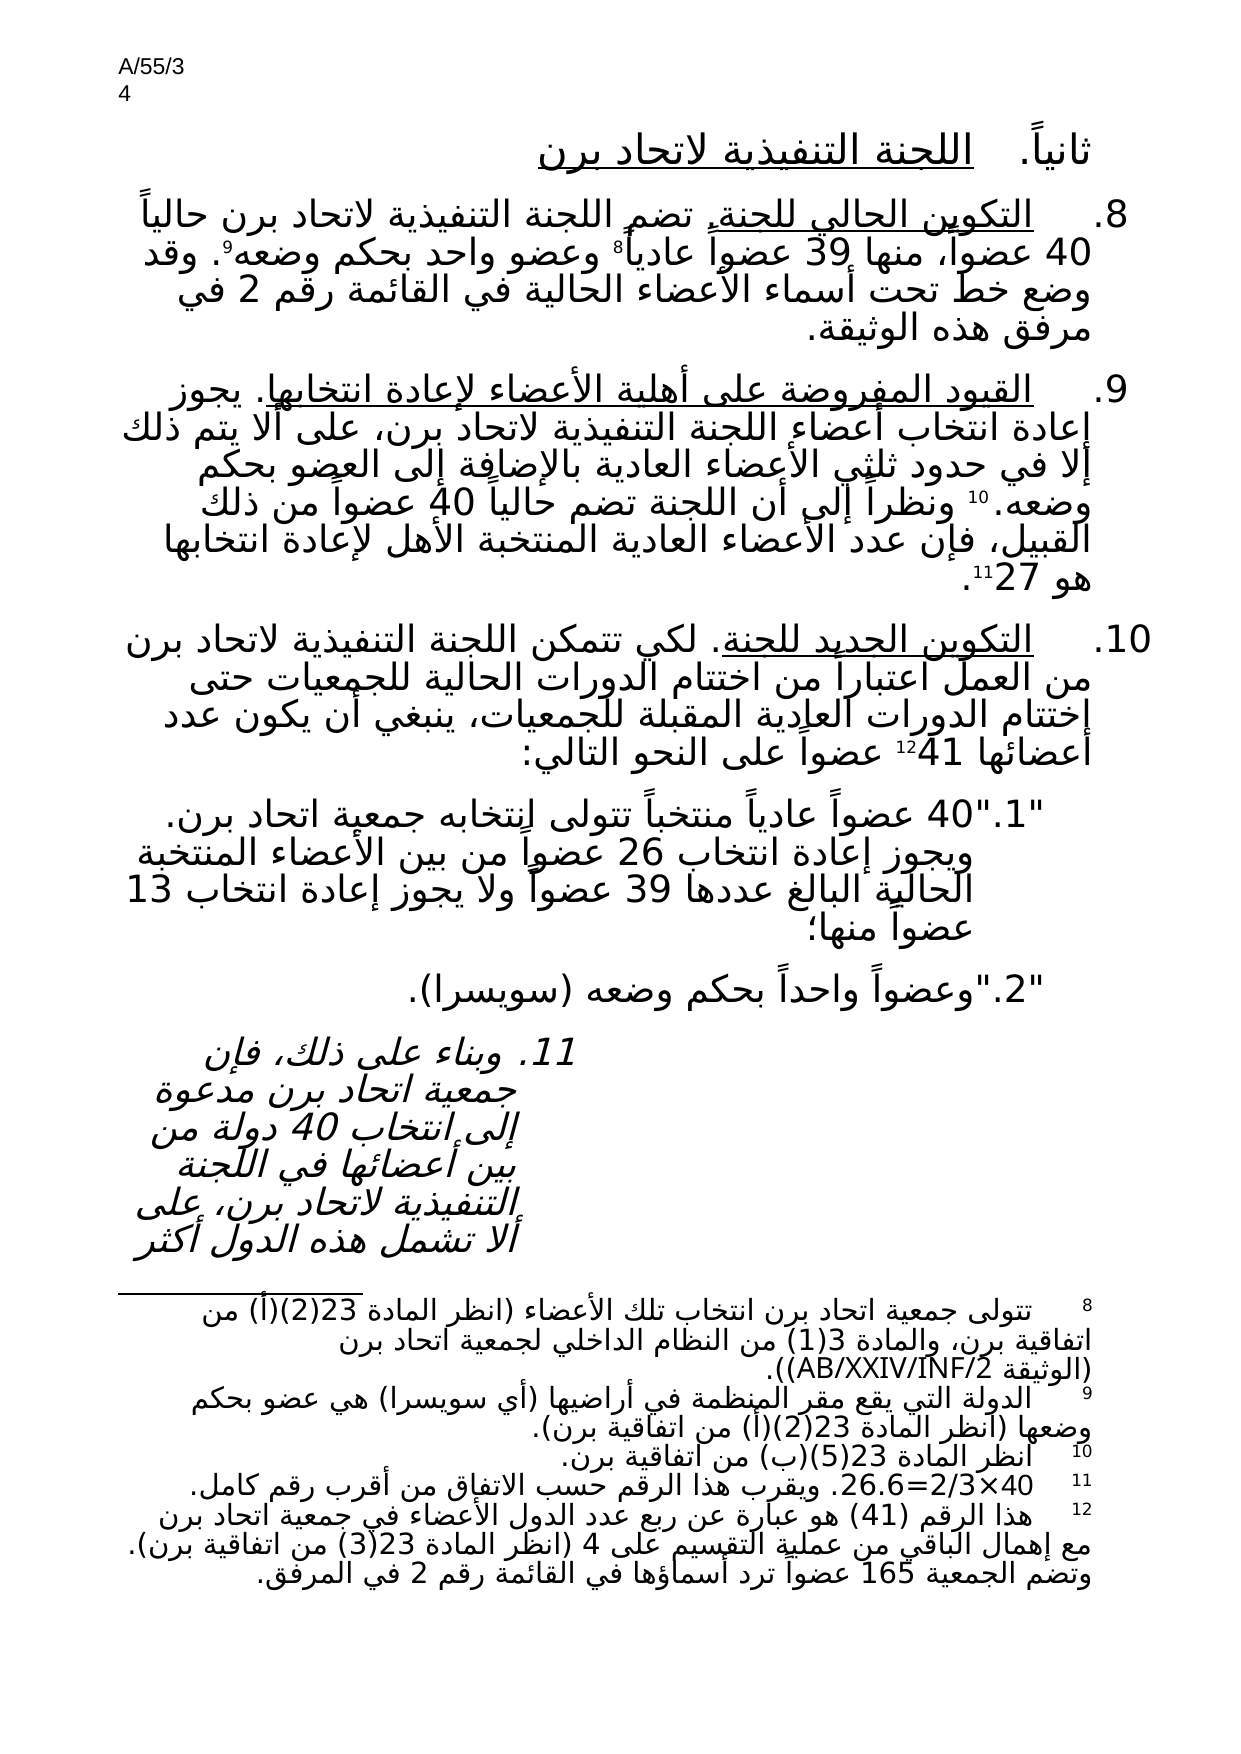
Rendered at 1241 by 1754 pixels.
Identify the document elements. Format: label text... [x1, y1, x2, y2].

text القيود المفروضة على أهلية الأعضاء لإعادة انتخابها. يجوز إعادة انتخاب أعضاء اللجنة التنفيذية لاتحاد برن، على ألا يتم ذلك إلا في حدود ثلثي الأعضاء العادية بالإضافة إلى العضو بحكم وضعه. ونظراً إلى أن اللجنة تضم حالياً 40 عضواً من ذلك القبيل، فإن عدد الأعضاء العادية المنتخبة الأهل لإعادة انتخابها هو 27. [118, 372, 1092, 597]
text التكوين الجديد للجنة. لكي تتمكن اللجنة التنفيذية لاتحاد برن من العمل اعتباراً من اختتام الدورات الحالية للجمعيات حتى اختتام الدورات العادية المقبلة للجمعيات، ينبغي أن يكون عدد أعضائها 41 عضواً على النحو التالي: [118, 622, 1092, 772]
list وعضواً واحداً بحكم وضعه (سويسرا). [118, 972, 974, 1010]
subtitle ثانياً. اللجنة التنفيذية لاتحاد برن [118, 131, 1092, 172]
list 40 عضواً عادياً منتخباً تتولى انتخابه جمعية اتحاد برن. ويجوز إعادة انتخاب 26 عضواً من بين الأعضاء المنتخبة الحالية البالغ عددها 39 عضواً ولا يجوز إعادة انتخاب 13 عضواً منها؛ [118, 797, 974, 947]
text التكوين الحالي للجنة. تضم اللجنة التنفيذية لاتحاد برن حالياً 40 عضواً، منها 39 عضواً عادياً وعضو واحد بحكم وضعه. وقد وضع خط تحت أسماء الأعضاء الحالية في القائمة رقم 2 في مرفق هذه الوثيقة. [118, 197, 1092, 347]
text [118, 1035, 516, 1260]
